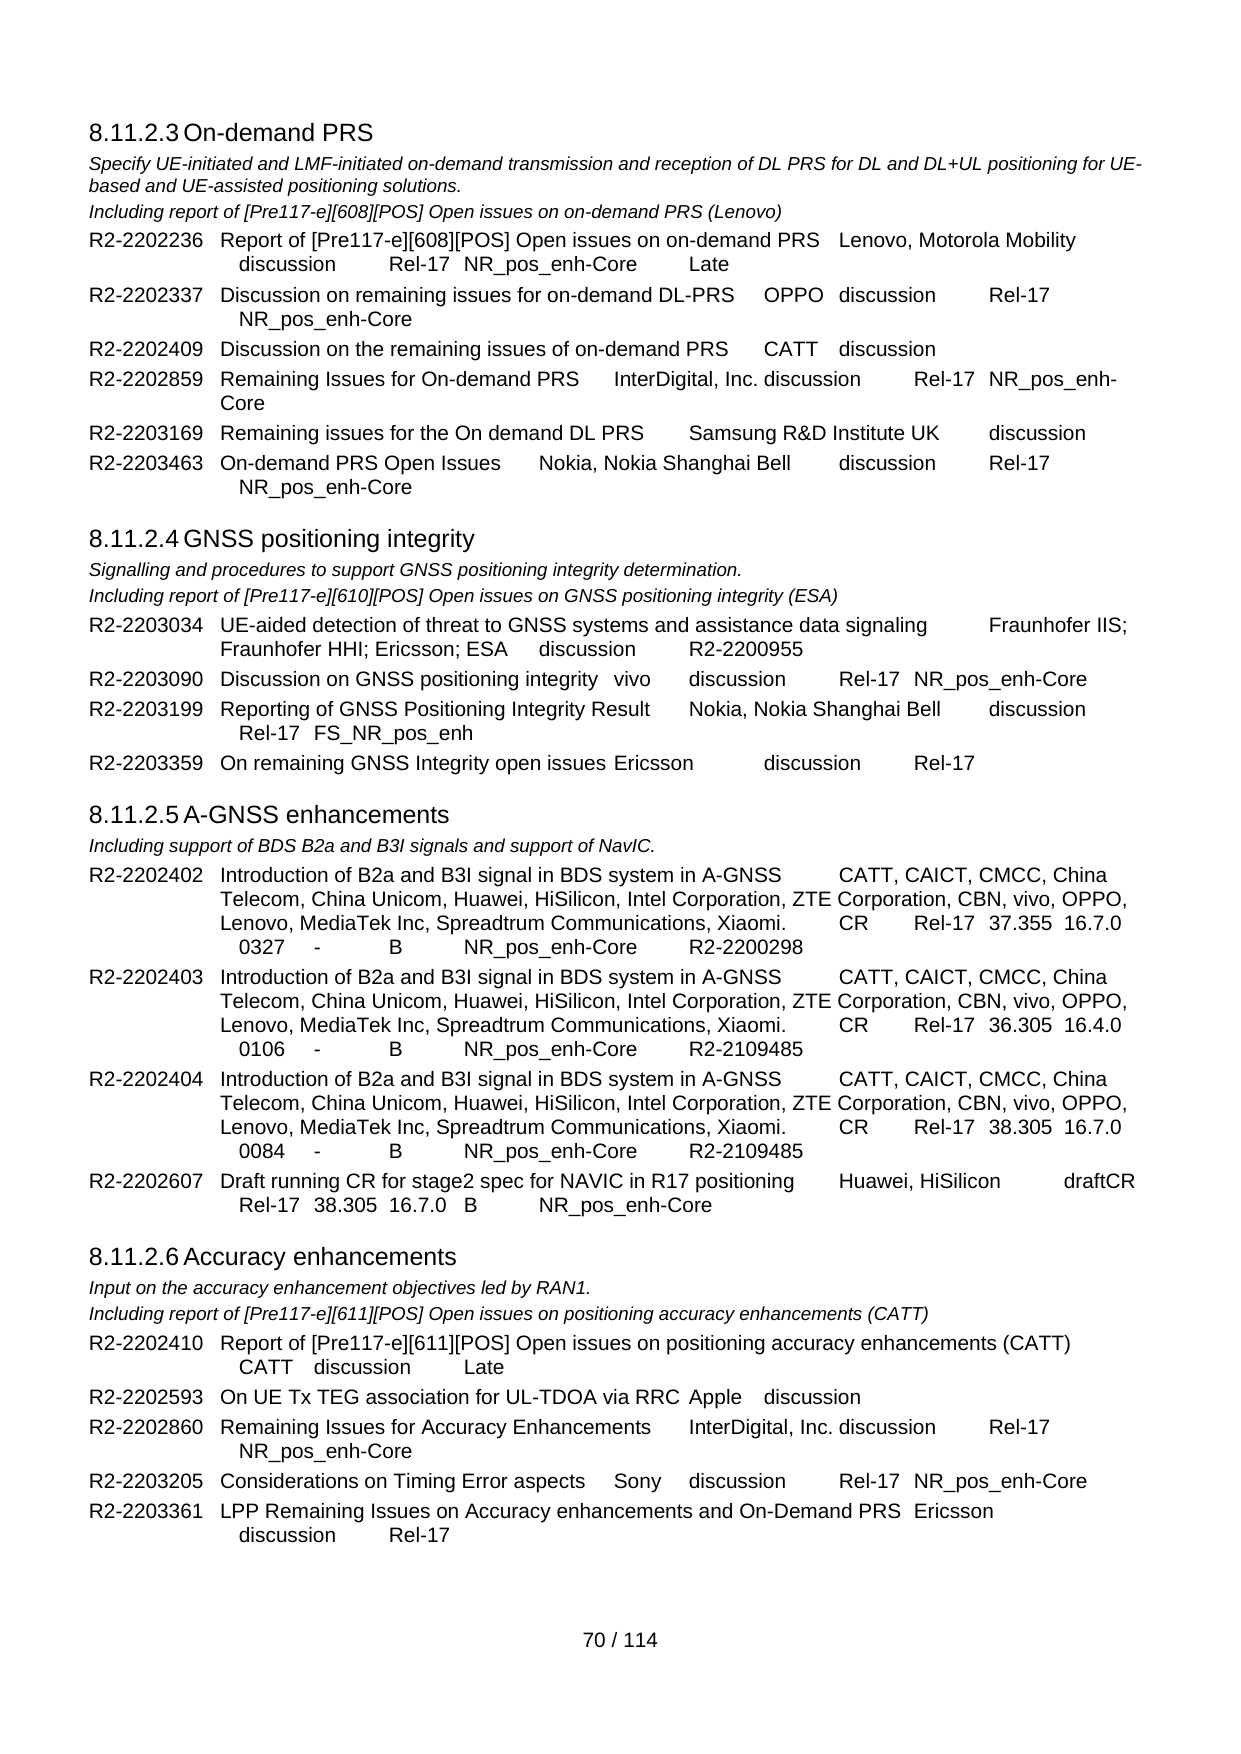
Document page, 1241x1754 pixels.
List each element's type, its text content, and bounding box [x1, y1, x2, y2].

title R2-2202402 Introduction of B2a and B3I signal in BDS system in A-GNSS CATT, CAICT, CMCC, China Telecom, China Unicom, Huawei, HiSilicon, Intel Corporation, ZTE Corporation, CBN, vivo, OPPO, Lenovo, MediaTek Inc, Spreadtrum Communications, Xiaomi. CR Rel-17 37.355 16.7.0 0327 - B NR_pos_enh-Core R2-2200298 [89, 863, 1152, 959]
subtitle 8.11.2.4 GNSS positioning integrity [89, 524, 1152, 553]
title R2-2203463 On-demand PRS Open Issues Nokia, Nokia Shanghai Bell discussion Rel-17 NR_pos_enh-Core [89, 451, 1152, 499]
subtitle 8.11.2.3 On-demand PRS [89, 118, 1152, 147]
title R2-2203205 Considerations on Timing Error aspects Sony discussion Rel-17 NR_pos_enh-Core [89, 1469, 1152, 1493]
text Specify UE-initiated and LMF-initiated on-demand transmission and reception of DL PRS for DL and DL+UL positioning for UE-based and UE-assisted positioning solutions. [89, 153, 1152, 196]
title R2-2202607 Draft running CR for stage2 spec for NAVIC in R17 positioning Huawei, HiSilicon draftCR Rel-17 38.305 16.7.0 B NR_pos_enh-Core [89, 1169, 1152, 1217]
title R2-2202337 Discussion on remaining issues for on-demand DL-PRS OPPO discussion Rel-17 NR_pos_enh-Core [89, 282, 1152, 330]
title R2-2202236 Report of [Pre117-e][608][POS] Open issues on on-demand PRS Lenovo, Motorola Mobility discussion Rel-17 NR_pos_enh-Core Late [89, 228, 1152, 276]
text Including report of [Pre117-e][610][POS] Open issues on GNSS positioning integrity (ESA) [89, 585, 1152, 606]
title R2-2203034 UE-aided detection of threat to GNSS systems and assistance data signaling Fraunhofer IIS; Fraunhofer HHI; Ericsson; ESA discussion R2-2200955 [89, 613, 1152, 661]
text Including support of BDS B2a and B3I signals and support of NavIC. [89, 835, 1152, 857]
title R2-2203169 Remaining issues for the On demand DL PRS Samsung R&D Institute UK discussion [89, 421, 1152, 445]
title R2-2202403 Introduction of B2a and B3I signal in BDS system in A-GNSS CATT, CAICT, CMCC, China Telecom, China Unicom, Huawei, HiSilicon, Intel Corporation, ZTE Corporation, CBN, vivo, OPPO, Lenovo, MediaTek Inc, Spreadtrum Communications, Xiaomi. CR Rel-17 36.305 16.4.0 0106 - B NR_pos_enh-Core R2-2109485 [89, 965, 1152, 1061]
title R2-2203199 Reporting of GNSS Positioning Integrity Result Nokia, Nokia Shanghai Bell discussion Rel-17 FS_NR_pos_enh [89, 697, 1152, 745]
subtitle 8.11.2.6 Accuracy enhancements [89, 1242, 1152, 1271]
text Including report of [Pre117-e][608][POS] Open issues on on-demand PRS (Lenovo) [89, 200, 1152, 222]
text Including report of [Pre117-e][611][POS] Open issues on positioning accuracy enhancements (CATT) [89, 1303, 1152, 1324]
text Input on the accuracy enhancement objectives led by RAN1. [89, 1277, 1152, 1299]
title R2-2203361 LPP Remaining Issues on Accuracy enhancements and On-Demand PRS Ericsson discussion Rel-17 [89, 1499, 1152, 1547]
title R2-2202859 Remaining Issues for On-demand PRS InterDigital, Inc. discussion Rel-17 NR_pos_enh-Core [89, 367, 1152, 415]
title R2-2202409 Discussion on the remaining issues of on-demand PRS CATT discussion [89, 337, 1152, 361]
text Signalling and procedures to support GNSS positioning integrity determination. [89, 559, 1152, 581]
title R2-2203090 Discussion on GNSS positioning integrity vivo discussion Rel-17 NR_pos_enh-Core [89, 667, 1152, 691]
subtitle 8.11.2.5 A-GNSS enhancements [89, 800, 1152, 829]
title R2-2202404 Introduction of B2a and B3I signal in BDS system in A-GNSS CATT, CAICT, CMCC, China Telecom, China Unicom, Huawei, HiSilicon, Intel Corporation, ZTE Corporation, CBN, vivo, OPPO, Lenovo, MediaTek Inc, Spreadtrum Communications, Xiaomi. CR Rel-17 38.305 16.7.0 0084 - B NR_pos_enh-Core R2-2109485 [89, 1067, 1152, 1163]
title R2-2202410 Report of [Pre117-e][611][POS] Open issues on positioning accuracy enhancements (CATT) CATT discussion Late [89, 1331, 1152, 1378]
title R2-2202593 On UE Tx TEG association for UL-TDOA via RRC Apple discussion [89, 1385, 1152, 1409]
title R2-2203359 On remaining GNSS Integrity open issues Ericsson discussion Rel-17 [89, 751, 1152, 775]
title R2-2202860 Remaining Issues for Accuracy Enhancements InterDigital, Inc. discussion Rel-17 NR_pos_enh-Core [89, 1415, 1152, 1463]
